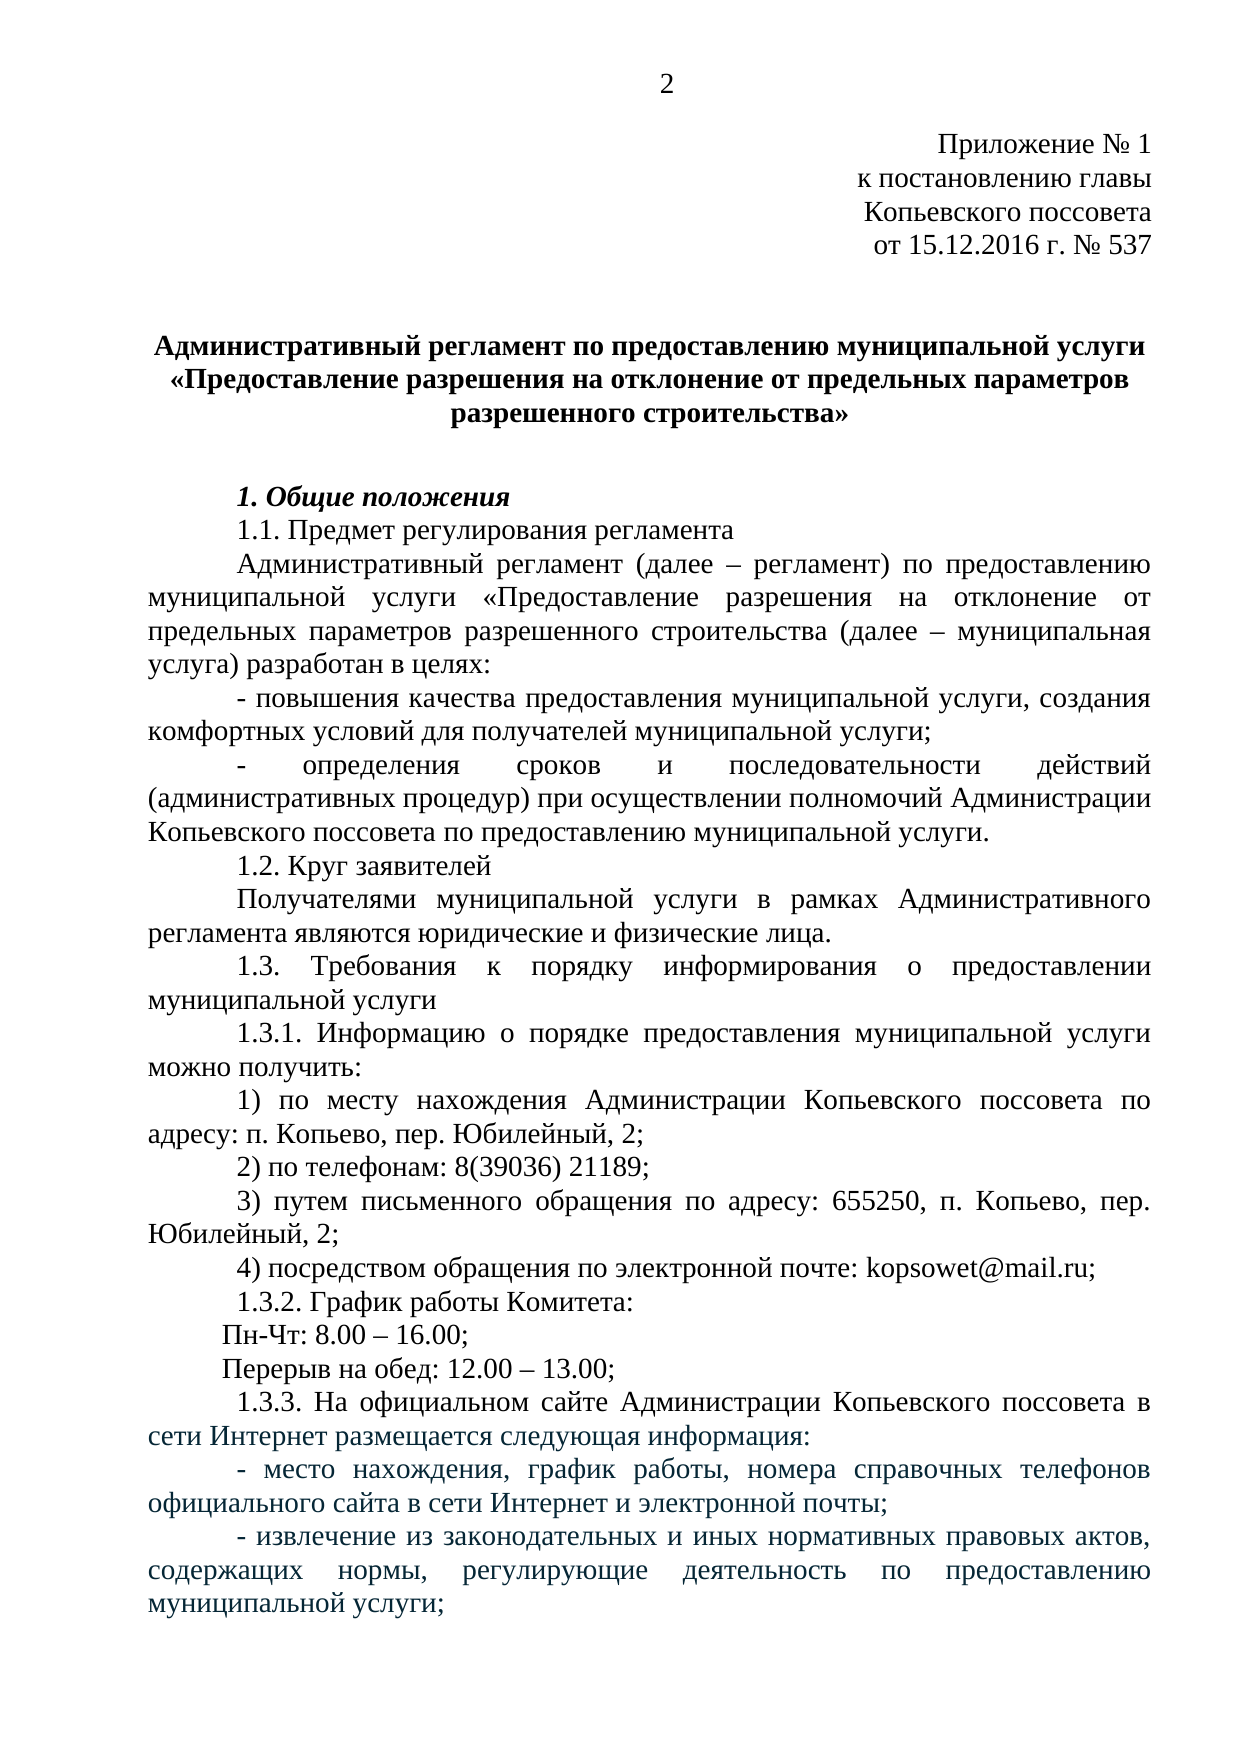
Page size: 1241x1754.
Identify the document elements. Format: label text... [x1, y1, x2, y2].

text Приложение № 1 [148, 127, 1152, 160]
text Получателями муниципальной услуги в рамках Административного регламента являются юридические и физические лица. [148, 881, 1152, 948]
text Административный регламент (далее – регламент) по предоставлению муниципальной услуги «Предоставление разрешения на отклонение от предельных параметров разрешенного строительства (далее – муниципальная услуга) разработан в целях: [148, 546, 1152, 680]
text 3) путем письменного обращения по адресу: 655250, п. Копьево, пер. Юбилейный, 2; [148, 1183, 1152, 1250]
text 1.2. Круг заявителей [148, 848, 1152, 881]
text 1.3.2. График работы Комитета: [148, 1284, 1152, 1317]
text Административный регламент по предоставлению муниципальной услуги «Предоставление разрешения на отклонение от предельных параметров разрешенного строительства» [148, 328, 1152, 428]
text - место нахождения, график работы, номера справочных телефонов официального сайта в сети Интернет и электронной почты; [148, 1451, 1152, 1518]
text 1.3.1. Информацию о порядке предоставления муниципальной услуги можно получить: [148, 1015, 1152, 1082]
text 1. Общие положения [148, 479, 1152, 512]
text 4) посредством обращения по электронной почте: kopsowet@mail.ru; [148, 1250, 1152, 1284]
text 1) по месту нахождения Администрации Копьевского поссовета по адресу: п. Копьево, пер. Юбилейный, 2; [148, 1082, 1152, 1149]
text 1.3. Требования к порядку информирования о предоставлении муниципальной услуги [148, 948, 1152, 1015]
text Перерыв на обед: 12.00 – 13.00; [148, 1351, 1152, 1384]
text от 15.12.2016 г. № 537 [148, 227, 1152, 261]
text к постановлению главы [148, 160, 1152, 194]
text 1.1. Предмет регулирования регламента [148, 512, 1152, 546]
text 2) по телефонам: 8(39036) 21189; [148, 1149, 1152, 1183]
text - определения сроков и последовательности действий (административных процедур) при осуществлении полномочий Администрации Копьевского поссовета по предоставлению муниципальной услуги. [148, 747, 1152, 848]
text Пн-Чт: 8.00 – 16.00; [148, 1317, 1152, 1351]
text - извлечение из законодательных и иных нормативных правовых актов, содержащих нормы, регулирующие деятельность по предоставлению муниципальной услуги; [148, 1518, 1152, 1619]
text 1.3.3. На официальном сайте Администрации Копьевского поссовета в сети Интернет размещается следующая информация: [148, 1384, 1152, 1451]
text Копьевского поссовета [148, 194, 1152, 227]
text - повышения качества предоставления муниципальной услуги, создания комфортных условий для получателей муниципальной услуги; [148, 680, 1152, 747]
